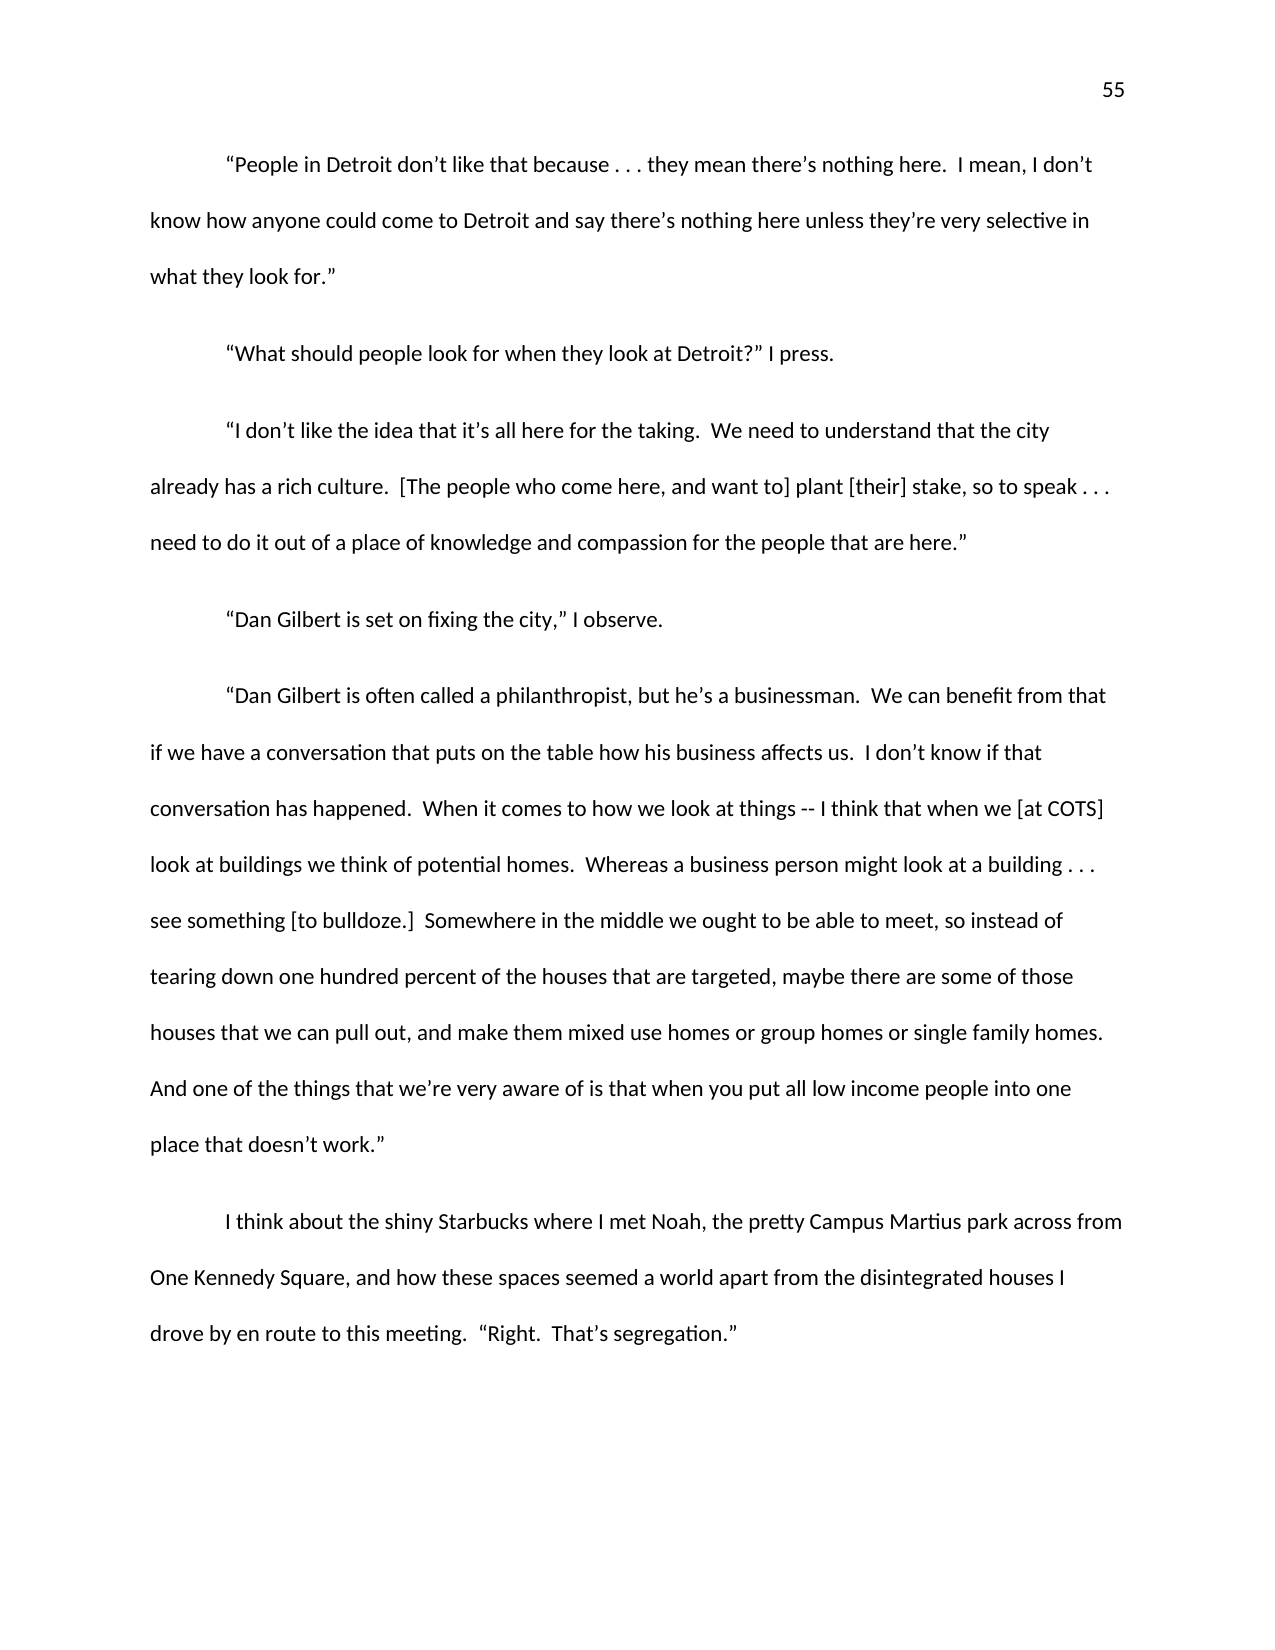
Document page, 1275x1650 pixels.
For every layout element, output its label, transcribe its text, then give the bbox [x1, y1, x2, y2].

text “I don’t like the idea that it’s all here for the taking. We need to understand that the city already has a rich culture. [The people who come here, and want to] plant [their] stake, so to speak . . . need to do it out of a place of knowledge and compassion for the people that are here.” [150, 416, 1125, 556]
text “Dan Gilbert is often called a philanthropist, but he’s a businessman. We can benefit from that if we have a conversation that puts on the table how his business affects us. I don’t know if that conversation has happened. When it comes to how we look at things -- I think that when we [at COTS] look at buildings we think of potential homes. Whereas a business person might look at a building . . . see something [to bulldoze.] Somewhere in the middle we ought to be able to meet, so instead of tearing down one hundred percent of the houses that are targeted, maybe there are some of those houses that we can pull out, and make them mixed use homes or group homes or single family homes. And one of the things that we’re very aware of is that when you put all low income people into one place that doesn’t work.” [150, 682, 1125, 1158]
text “Dan Gilbert is set on fixing the city,” I observe. [150, 605, 1125, 633]
text “People in Detroit don’t like that because . . . they mean there’s nothing here. I mean, I don’t know how anyone could come to Detroit and say there’s nothing here unless they’re very selective in what they look for.” [150, 150, 1125, 290]
text “What should people look for when they look at Detroit?” I press. [150, 339, 1125, 367]
text I think about the shiny Starbucks where I met Noah, the pretty Campus Martius park across from One Kennedy Square, and how these spaces seemed a world apart from the disintegrated houses I drove by en route to this meeting. “Right. That’s segregation.” [150, 1207, 1125, 1347]
